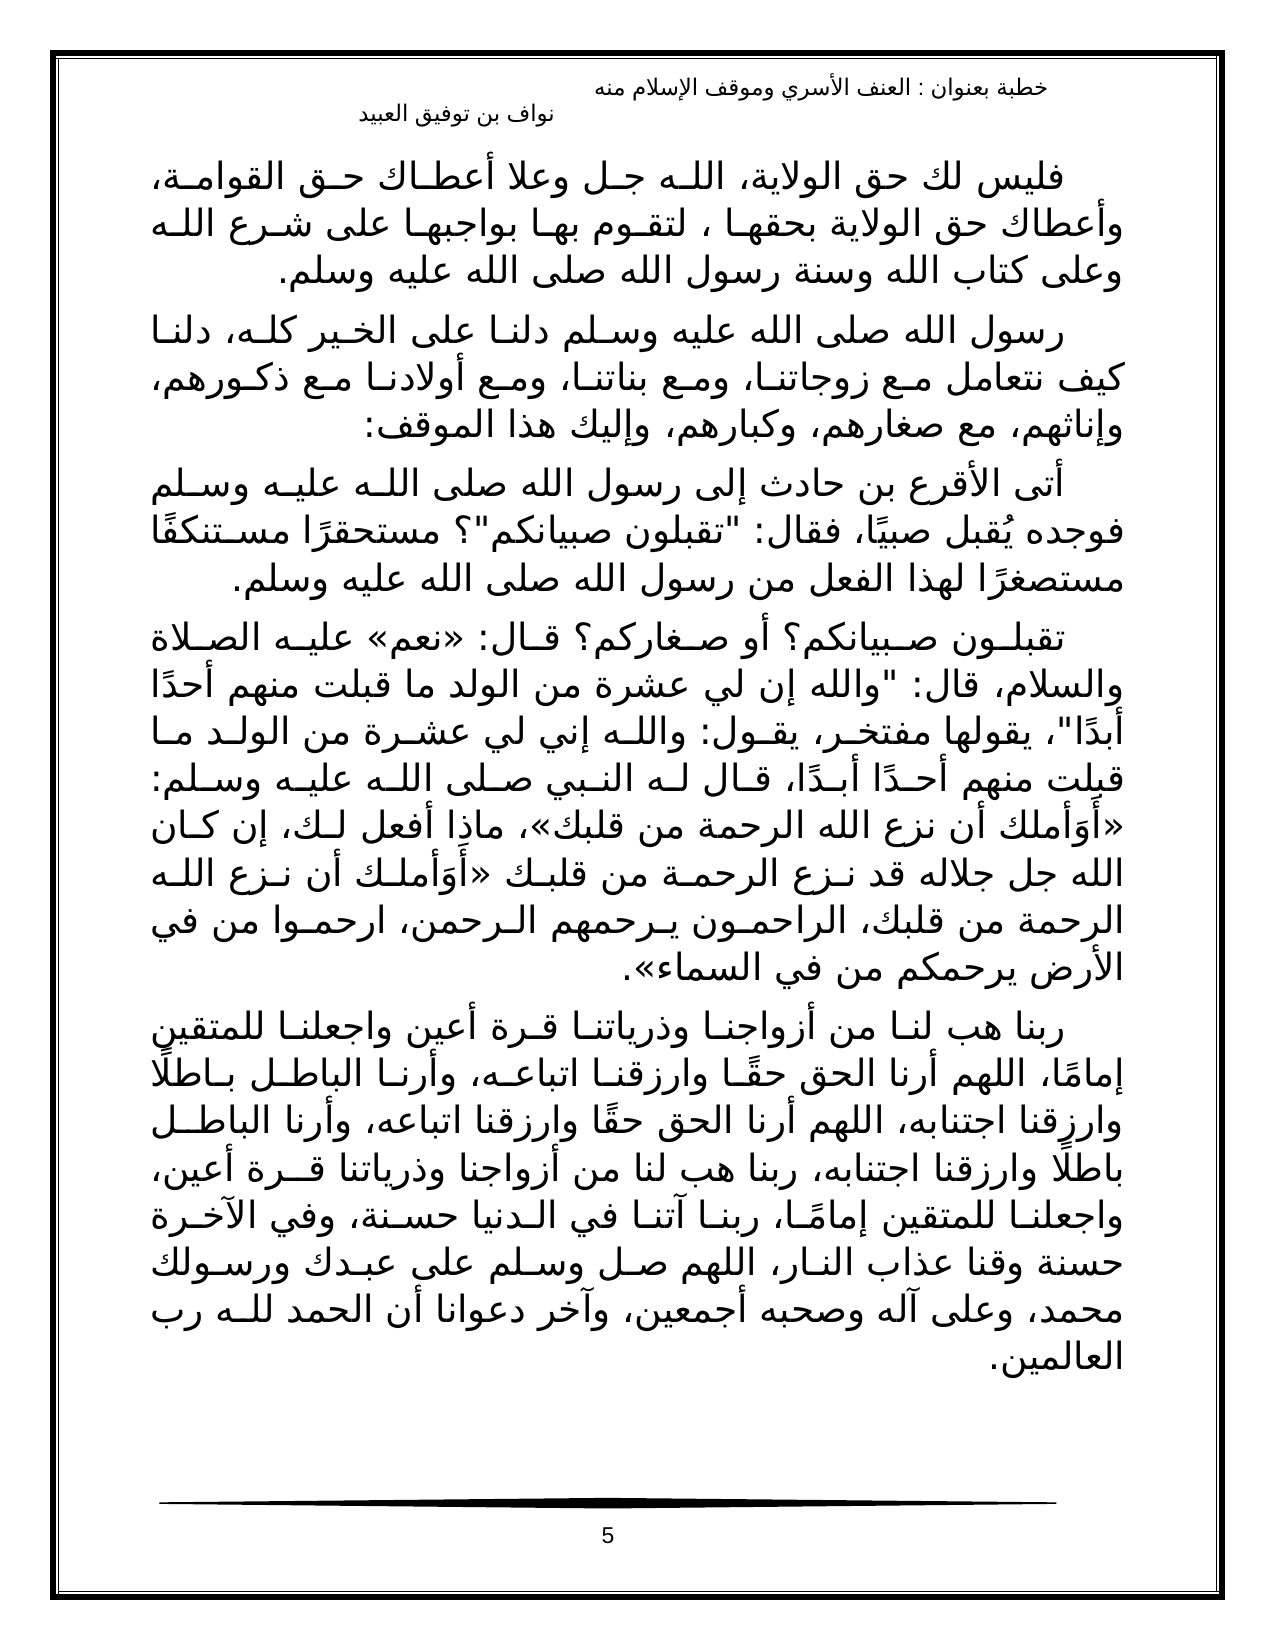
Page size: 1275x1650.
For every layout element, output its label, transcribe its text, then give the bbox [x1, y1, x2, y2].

text أتى الأقرع بن حادث إلى رسول الله صلى الله عليه وسلم فوجده يُقبل صبيًا، فقال: "تقبلون صبيانكم"؟ مستحقرًا مستنكفًا مستصغرًا لهذا الفعل من رسول الله صلى الله عليه وسلم. [150, 462, 1125, 600]
text رسول الله صلى الله عليه وسلم دلنا على الخير كله، دلنا كيف نتعامل مع زوجاتنا، ومع بناتنا، ومع أولادنا مع ذكورهم، وإناثهم، مع صغارهم، وكبارهم، وإليك هذا الموقف: [150, 308, 1125, 446]
text ربنا هب لنا من أزواجنا وذرياتنا قرة أعين واجعلنا للمتقين إمامًا، اللهم أرنا الحق حقًا وارزقنا اتباعه، وأرنا الباطل باطلًا وارزقنا اجتنابه، اللهم أرنا الحق حقًا وارزقنا اتباعه، وأرنا الباطل باطلًا وارزقنا اجتنابه، ربنا هب لنا من أزواجنا وذرياتنا قرة أعين، واجعلنا للمتقين إمامًا، ربنا آتنا في الدنيا حسنة، وفي الآخرة حسنة وقنا عذاب النار، اللهم صل وسلم على عبدك ورسولك محمد، وعلى آله وصحبه أجمعين، وآخر دعوانا أن الحمد لله رب العالمين. [150, 1005, 1125, 1378]
text فليس لك حق الولاية، الله جل وعلا أعطاك حق القوامة، وأعطاك حق الولاية بحقها ، لتقوم بها بواجبها على شرع الله وعلى كتاب الله وسنة رسول الله صلى الله عليه وسلم. [150, 154, 1125, 292]
text تقبلون صبيانكم؟ أو صغاركم؟ قال: «نعم» عليه الصلاة والسلام، قال: "والله إن لي عشرة من الولد ما قبلت منهم أحدًا أبدًا"، يقولها مفتخر، يقول: والله إني لي عشرة من الولد ما قبلت منهم أحدًا أبدًا، قال له النبي صلى الله عليه وسلم: «أَوَأملك أن نزع الله الرحمة من قلبك»، ماذا أفعل لك، إن كان الله جل جلاله قد نزع الرحمة من قلبك «أَوَأملك أن نزع الله الرحمة من قلبك، الراحمون يرحمهم الرحمن، ارحموا من في الأرض يرحمكم من في السماء». [150, 616, 1125, 989]
